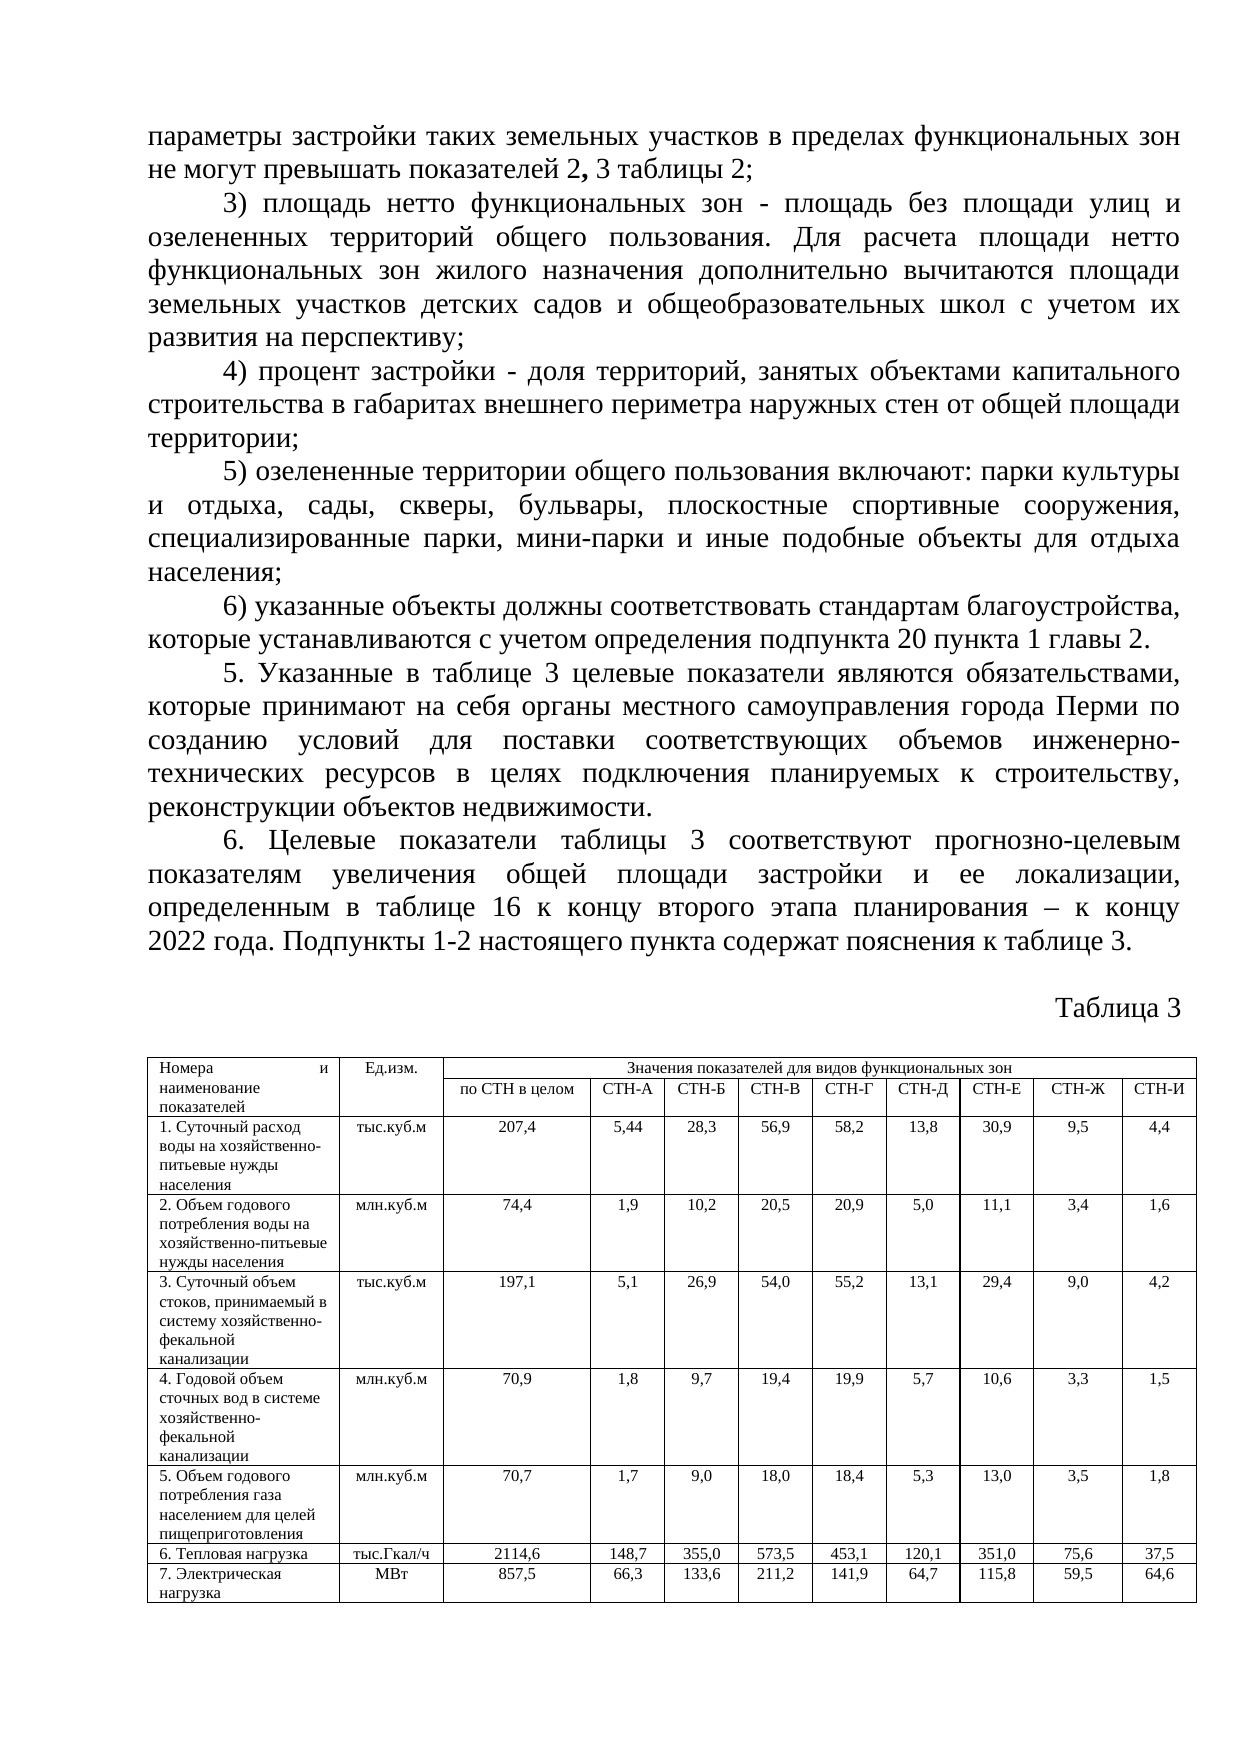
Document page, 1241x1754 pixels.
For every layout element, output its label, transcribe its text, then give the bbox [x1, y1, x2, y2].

table_cell 1,5 [1123, 1369, 1196, 1465]
table_cell СТН-Г [813, 1079, 886, 1116]
table_cell 1,8 [1123, 1466, 1196, 1543]
table_cell 148,7 [591, 1544, 664, 1563]
table_cell 28,3 [665, 1117, 738, 1193]
table_cell 6. Тепловая нагрузка [148, 1544, 339, 1563]
table_cell 355,0 [665, 1544, 738, 1563]
text 4) процент застройки - доля территорий, занятых объектами капитального строительства в габаритах внешнего периметра наружных стен от общей площади территории; [148, 353, 1181, 453]
table_cell 20,5 [739, 1195, 812, 1271]
text 3) площадь нетто функциональных зон - площадь без площади улиц и озелененных территорий общего пользования. Для расчета площади нетто функциональных зон жилого назначения дополнительно вычитаются площади земельных участков детских садов и общеобразовательных школ с учетом их развития на перспективу; [148, 185, 1181, 353]
table_cell 351,0 [961, 1544, 1033, 1563]
table_cell 9,5 [1034, 1117, 1122, 1193]
table_cell 5,44 [591, 1117, 664, 1193]
table_cell 29,4 [961, 1272, 1033, 1368]
table_cell 5,1 [591, 1272, 664, 1368]
table_cell 5,0 [887, 1195, 959, 1271]
table_cell 573,5 [739, 1544, 812, 1563]
table_cell 115,8 [961, 1564, 1033, 1602]
text Таблица 3 [148, 990, 1181, 1024]
table_cell 141,9 [813, 1564, 886, 1602]
table_cell 1,9 [591, 1195, 664, 1271]
text 6. Целевые показатели таблицы 3 соответствуют прогнозно-целевым показателям увеличения общей площади застройки и ее локализации, определенным в таблице 16 к концу второго этапа планирования – к концу 2022 года. Подпункты 1-2 настоящего пункта содержат пояснения к таблице 3. [148, 822, 1181, 957]
table_cell тыс.куб.м [340, 1117, 443, 1193]
table_cell 4,2 [1123, 1272, 1196, 1368]
table_cell СТН-В [739, 1079, 812, 1116]
table_cell 2114,6 [444, 1544, 590, 1563]
table_cell 5,7 [887, 1369, 959, 1465]
table_cell 857,5 [444, 1564, 590, 1602]
table_cell 9,7 [665, 1369, 738, 1465]
table_cell 207,4 [444, 1117, 590, 1193]
table_header Значения показателей для видов функциональных зон [444, 1058, 1196, 1077]
table_cell 37,5 [1123, 1544, 1196, 1563]
text 6) указанные объекты должны соответствовать стандартам благоустройства, которые устанавливаются с учетом определения подпункта 20 пункта 1 главы 2. [148, 588, 1181, 655]
table_cell 70,9 [444, 1369, 590, 1465]
table_cell 3,3 [1034, 1369, 1122, 1465]
table_cell 26,9 [665, 1272, 738, 1368]
table_cell 70,7 [444, 1466, 590, 1543]
table_cell 75,6 [1034, 1544, 1122, 1563]
table_cell 5,3 [887, 1466, 959, 1543]
table_cell 9,0 [665, 1466, 738, 1543]
text 5) озелененные территории общего пользования включают: парки культуры и отдыха, сады, скверы, бульвары, плоскостные спортивные сооружения, специализированные парки, мини-парки и иные подобные объекты для отдыха населения; [148, 453, 1181, 588]
table_cell СТН-Б [665, 1079, 738, 1116]
table_cell 19,4 [739, 1369, 812, 1465]
table_cell 1,8 [591, 1369, 664, 1465]
table_cell 133,6 [665, 1564, 738, 1602]
table_cell 3,5 [1034, 1466, 1122, 1543]
table_cell 197,1 [444, 1272, 590, 1368]
table_cell 9,0 [1034, 1272, 1122, 1368]
table_cell СТН-И [1123, 1079, 1196, 1116]
table_cell 5. Объем годового потребления газа населением для целей пищеприготовления [148, 1466, 339, 1543]
table_cell 3,4 [1034, 1195, 1122, 1271]
table_cell 30,9 [961, 1117, 1033, 1193]
table_cell СТН-Ж [1034, 1079, 1122, 1116]
table_cell 13,0 [961, 1466, 1033, 1543]
table_cell 55,2 [813, 1272, 886, 1368]
table_cell млн.куб.м [340, 1195, 443, 1271]
table_cell 13,8 [887, 1117, 959, 1193]
table_header Номера и наименование показателей [148, 1058, 339, 1116]
table_cell 120,1 [887, 1544, 959, 1563]
table_cell 211,2 [739, 1564, 812, 1602]
table_cell 13,1 [887, 1272, 959, 1368]
table_cell 2. Объем годового потребления воды на хозяйственно-питьевые нужды населения [148, 1195, 339, 1271]
table_cell 64,7 [887, 1564, 959, 1602]
table_cell тыс.Гкал/ч [340, 1544, 443, 1563]
table_cell СТН-Д [887, 1079, 959, 1116]
table_cell 56,9 [739, 1117, 812, 1193]
table_cell млн.куб.м [340, 1466, 443, 1543]
table_cell 20,9 [813, 1195, 886, 1271]
table_cell 19,9 [813, 1369, 886, 1465]
table_cell 1,7 [591, 1466, 664, 1543]
table_cell 1,6 [1123, 1195, 1196, 1271]
text 5. Указанные в таблице 3 целевые показатели являются обязательствами, которые принимают на себя органы местного самоуправления города Перми по созданию условий для поставки соответствующих объемов инженерно-технических ресурсов в целях подключения планируемых к строительству, реконструкции объектов недвижимости. [148, 655, 1181, 822]
table_cell 18,4 [813, 1466, 886, 1543]
table_cell МВт [340, 1564, 443, 1602]
table_cell 54,0 [739, 1272, 812, 1368]
table_cell млн.куб.м [340, 1369, 443, 1465]
table_cell 58,2 [813, 1117, 886, 1193]
table_cell 18,0 [739, 1466, 812, 1543]
table_cell 66,3 [591, 1564, 664, 1602]
table_cell по СТН в целом [444, 1079, 590, 1116]
table_header Ед.изм. [340, 1058, 443, 1116]
table_cell 59,5 [1034, 1564, 1122, 1602]
table_cell СТН-Е [961, 1079, 1033, 1116]
table_cell 10,2 [665, 1195, 738, 1271]
table_cell 74,4 [444, 1195, 590, 1271]
table_cell тыс.куб.м [340, 1272, 443, 1368]
table_cell 3. Суточный объем стоков, принимаемый в систему хозяйственно-фекальной канализации [148, 1272, 339, 1368]
table_cell 1. Суточный расход воды на хозяйственно-питьевые нужды населения [148, 1117, 339, 1193]
table_cell 453,1 [813, 1544, 886, 1563]
table_cell 4. Годовой объем сточных вод в системе хозяйственно-фекальной канализации [148, 1369, 339, 1465]
table_cell 10,6 [961, 1369, 1033, 1465]
table_cell СТН-А [591, 1079, 664, 1116]
table_cell 11,1 [961, 1195, 1033, 1271]
table_cell 64,6 [1123, 1564, 1196, 1602]
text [148, 118, 1181, 185]
table_cell 7. Электрическая нагрузка [148, 1564, 339, 1602]
table_cell 4,4 [1123, 1117, 1196, 1193]
